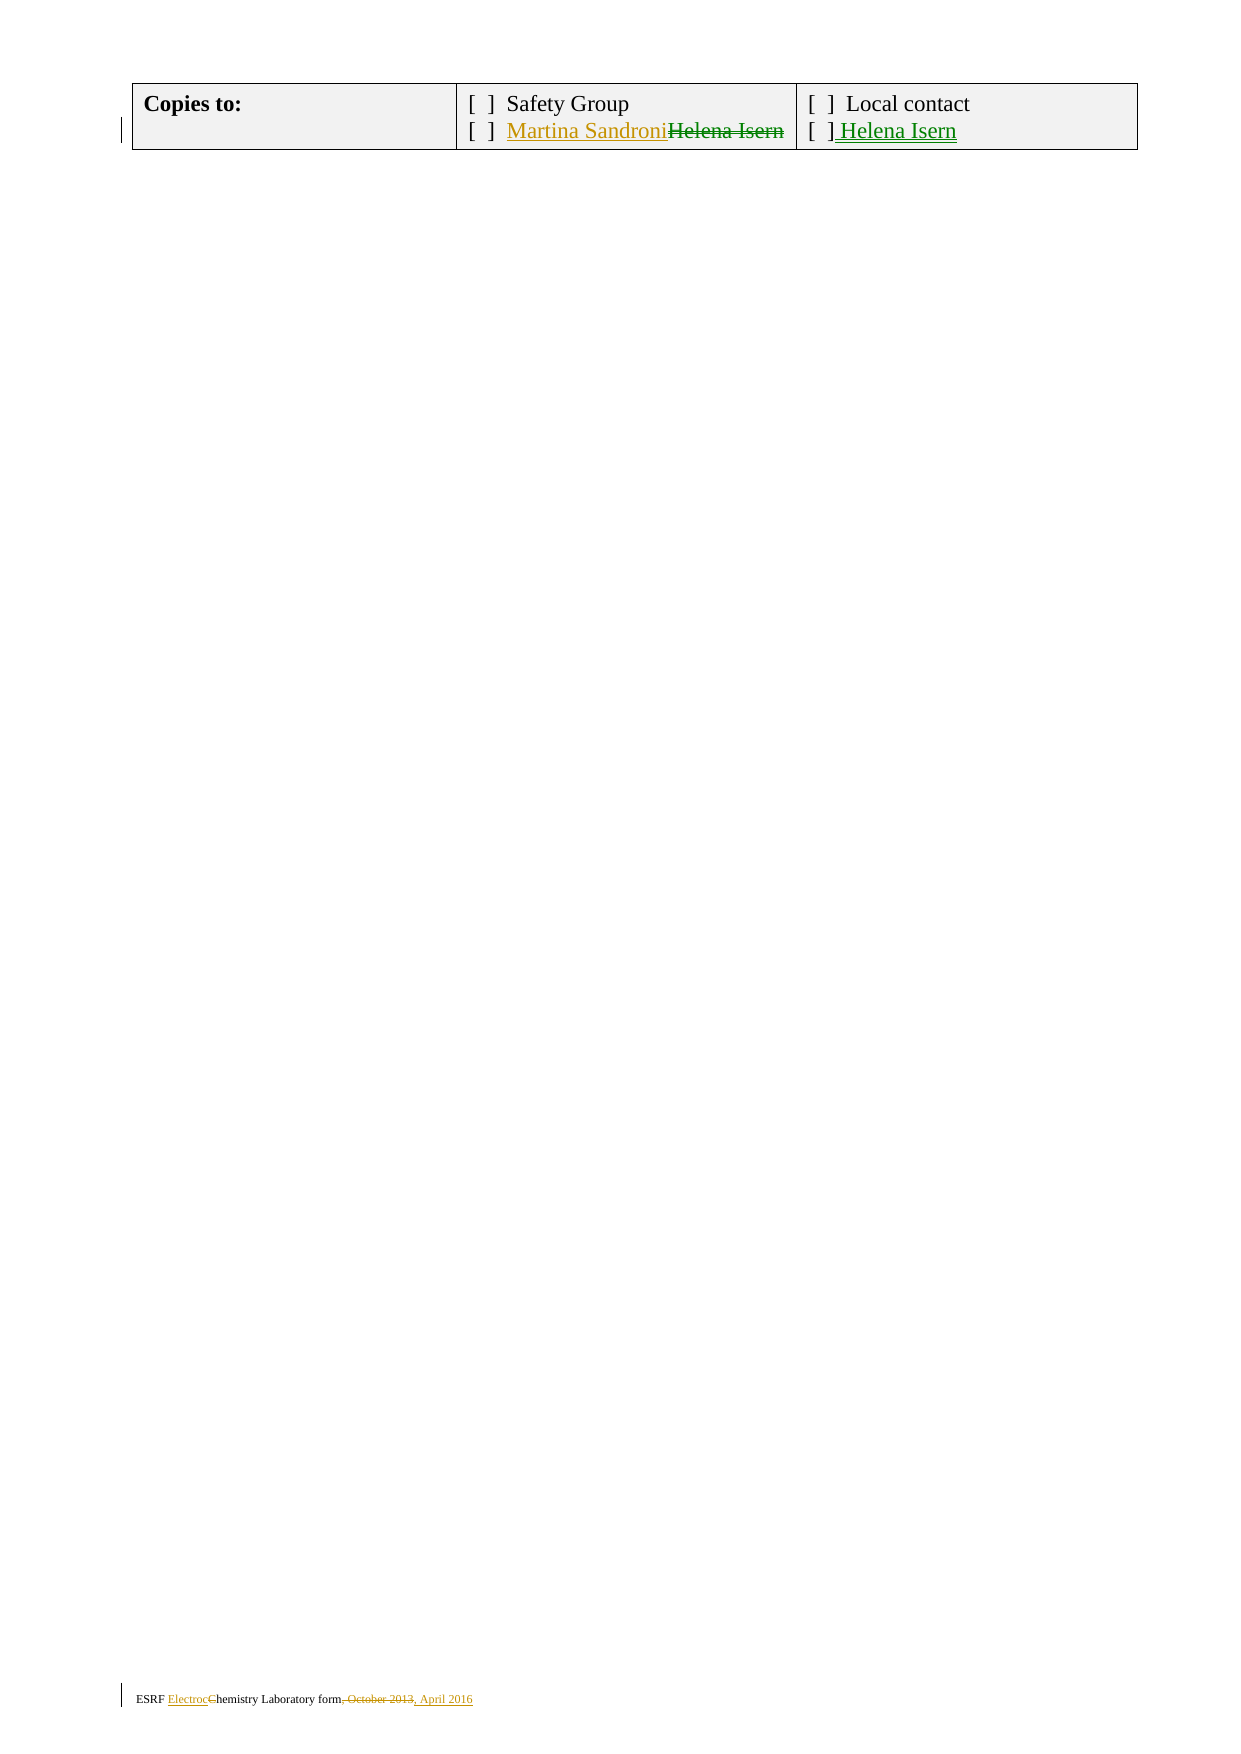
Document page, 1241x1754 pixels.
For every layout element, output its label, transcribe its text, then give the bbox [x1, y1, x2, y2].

table_header [ ] Safety Group [ ] [457, 84, 796, 149]
table_header Copies to: [133, 84, 456, 149]
table_header [ ] Local contact [ ] [797, 84, 1137, 149]
